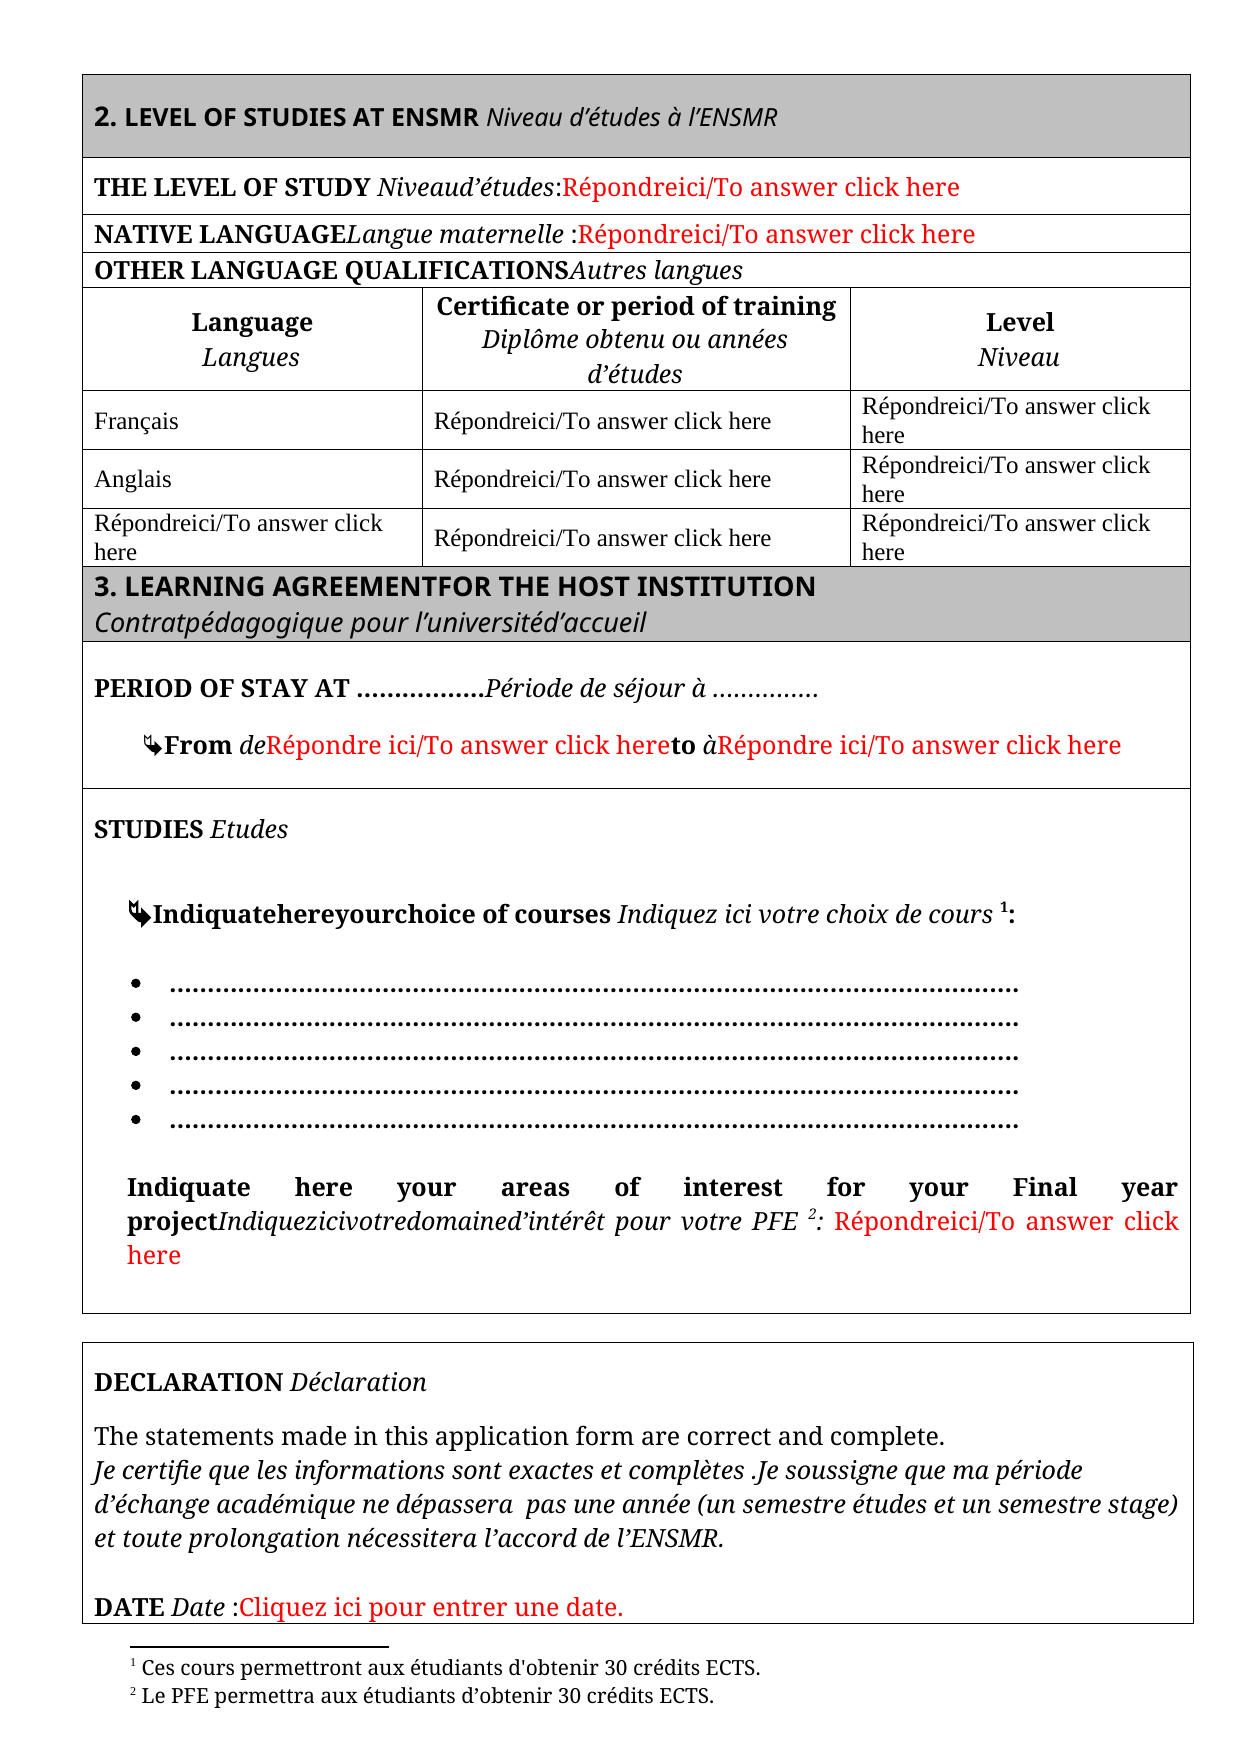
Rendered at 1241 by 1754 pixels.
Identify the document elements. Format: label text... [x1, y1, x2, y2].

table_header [83, 1343, 1193, 1623]
table_cell 3. LEARNING AGREEMENTFOR THE HOST INSTITUTION Contratpédagogique pour l’universitéd’accueil [83, 567, 1190, 641]
table_cell Level Niveau [851, 288, 1190, 390]
table_header 2. LEVEL OF STUDIES AT ENSMR Niveau d’études à l’ENSMR [83, 75, 1190, 157]
table_cell PERIOD OF STAY AT ……………..Période de séjour à …………… From deto à [83, 642, 1190, 788]
table_cell OTHER LANGUAGE QUALIFICATIONSAutres langues [83, 253, 1190, 287]
table_cell Certificate or period of training Diplôme obtenu ou années d’études [423, 288, 850, 390]
table_cell Language Langues [83, 288, 422, 390]
table_cell NATIVE LANGUAGELangue maternelle : [83, 215, 1190, 252]
table_cell STUDIES Etudes Indiquatehereyourchoice of courses Indiquez ici votre choix de cours : …………………………………………………………………………………………………. …………………………………………………………………………………………………. …………………………………………………………………………………………………. …………………………………………………………………………………………………. …………………………………………………………………………………………………. Indiquate here your areas of interest for your Final year projectIndiquezicivotredomained’intérêt pour votre PFE : [83, 789, 1190, 1312]
table_cell THE LEVEL OF STUDY Niveaud’études: [83, 158, 1190, 214]
